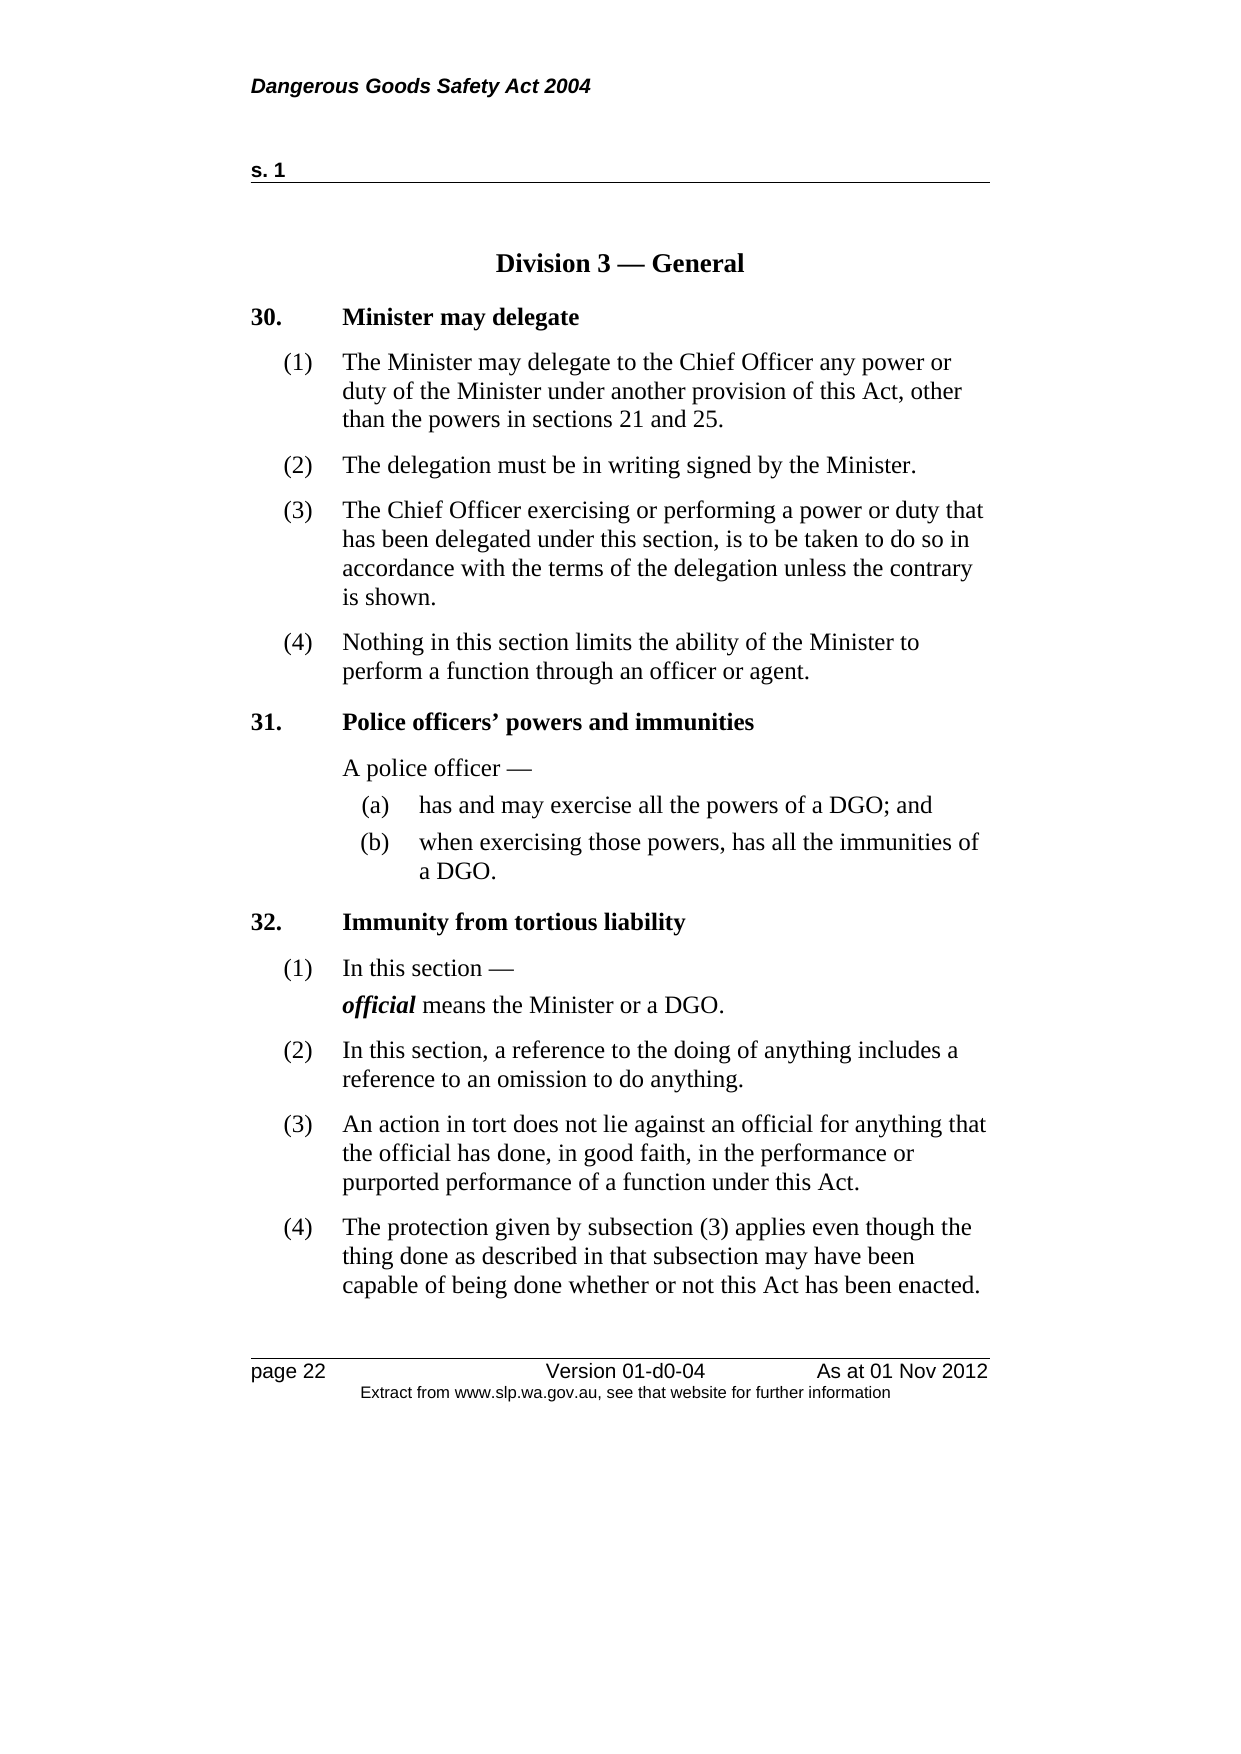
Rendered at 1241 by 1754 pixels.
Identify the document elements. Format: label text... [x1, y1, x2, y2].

text (2) In this section, a reference to the doing of anything includes a reference to an omission to do anything. [251, 1035, 990, 1093]
subtitle 32. Immunity from tortious liability [251, 907, 990, 936]
subtitle Division 3 — General [251, 247, 990, 279]
text (4) The protection given by subsection (3) applies even though the thing done as described in that subsection may have been capable of being done whether or not this Act has been enacted. [251, 1212, 990, 1299]
text (b) when exercising those powers, has all the immunities of a DGO. [251, 827, 990, 884]
subtitle 30. Minister may delegate [251, 302, 990, 330]
subtitle 31. Police officers’ powers and immunities [251, 707, 990, 736]
text (3) The Chief Officer exercising or performing a power or duty that has been delegated under this section, is to be taken to do so in accordance with the terms of the delegation unless the contrary is shown. [251, 495, 990, 610]
text official means the Minister or a DGO. [251, 990, 990, 1019]
text (2) The delegation must be in writing signed by the Minister. [251, 450, 990, 479]
text (3) An action in tort does not lie against an official for anything that the official has done, in good faith, in the performance or purported performance of a function under this Act. [251, 1109, 990, 1196]
text (1) In this section — [251, 953, 990, 982]
text (4) Nothing in this section limits the ability of the Minister to perform a function through an officer or agent. [251, 627, 990, 684]
text (1) The Minister may delegate to the Chief Officer any power or duty of the Minister under another provision of this Act, other than the powers in sections 21 and 25. [251, 347, 990, 433]
text A police officer — [251, 753, 990, 782]
text (a) has and may exercise all the powers of a DGO; and [251, 790, 990, 819]
